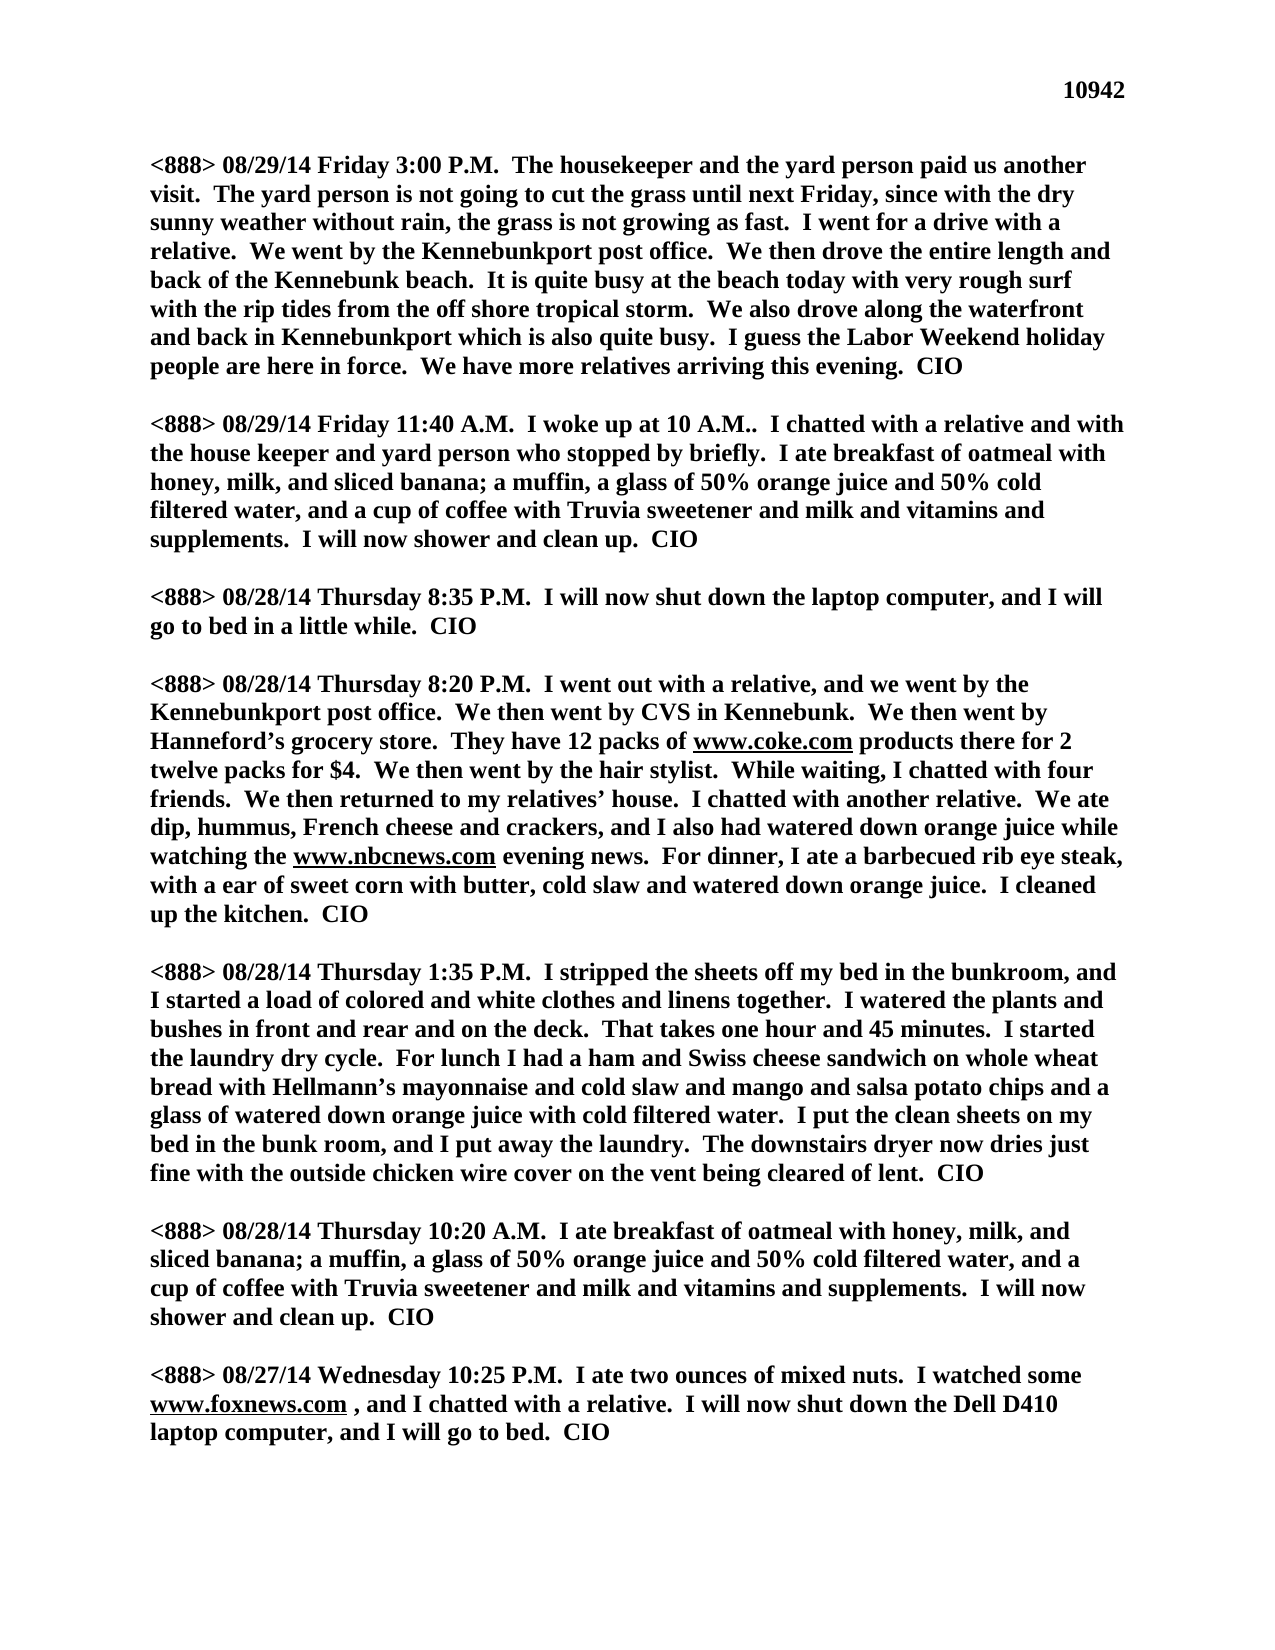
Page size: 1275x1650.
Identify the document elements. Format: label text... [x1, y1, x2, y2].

text <888> 08/29/14 Friday 11:40 A.M. I woke up at 10 A.M.. I chatted with a relative and with the house keeper and yard person who stopped by briefly. I ate breakfast of oatmeal with honey, milk, and sliced banana; a muffin, a glass of 50% orange juice and 50% cold filtered water, and a cup of coffee with Truvia sweetener and milk and vitamins and supplements. I will now shower and clean up. CIO [150, 409, 1125, 553]
text <888> 08/29/14 Friday 3:00 P.M. The housekeeper and the yard person paid us another visit. The yard person is not going to cut the grass until next Friday, since with the dry sunny weather without rain, the grass is not growing as fast. I went for a drive with a relative. We went by the Kennebunkport post office. We then drove the entire length and back of the Kennebunk beach. It is quite busy at the beach today with very rough surf with the rip tides from the off shore tropical storm. We also drove along the waterfront and back in Kennebunkport which is also quite busy. I guess the Labor Weekend holiday people are here in force. We have more relatives arriving this evening. CIO [150, 150, 1125, 380]
text <888> 08/28/14 Thursday 10:20 A.M. I ate breakfast of oatmeal with honey, milk, and sliced banana; a muffin, a glass of 50% orange juice and 50% cold filtered water, and a cup of coffee with Truvia sweetener and milk and vitamins and supplements. I will now shower and clean up. CIO [150, 1216, 1125, 1331]
text <888> 08/28/14 Thursday 1:35 P.M. I stripped the sheets off my bed in the bunkroom, and I started a load of colored and white clothes and linens together. I watered the plants and bushes in front and rear and on the deck. That takes one hour and 45 minutes. I started the laundry dry cycle. For lunch I had a ham and Swiss cheese sandwich on whole wheat bread with Hellmann’s mayonnaise and cold slaw and mango and salsa potato chips and a glass of watered down orange juice with cold filtered water. I put the clean sheets on my bed in the bunk room, and I put away the laundry. The downstairs dryer now dries just fine with the outside chicken wire cover on the vent being cleared of lent. CIO [150, 957, 1125, 1187]
text <888> 08/27/14 Wednesday 10:25 P.M. I ate two ounces of mixed nuts. I watched some www.foxnews.com , and I chatted with a relative. I will now shut down the Dell D410 laptop computer, and I will go to bed. CIO [150, 1360, 1125, 1446]
text <888> 08/28/14 Thursday 8:35 P.M. I will now shut down the laptop computer, and I will go to bed in a little while. CIO [150, 582, 1125, 639]
text <888> 08/28/14 Thursday 8:20 P.M. I went out with a relative, and we went by the Kennebunkport post office. We then went by CVS in Kennebunk. We then went by Hanneford’s grocery store. They have 12 packs of www.coke.com products there for 2 twelve packs for $4. We then went by the hair stylist. While waiting, I chatted with four friends. We then returned to my relatives’ house. I chatted with another relative. We ate dip, hummus, French cheese and crackers, and I also had watered down orange juice while watching the www.nbcnews.com evening news. For dinner, I ate a barbecued rib eye steak, with a ear of sweet corn with butter, cold slaw and watered down orange juice. I cleaned up the kitchen. CIO [150, 669, 1125, 927]
